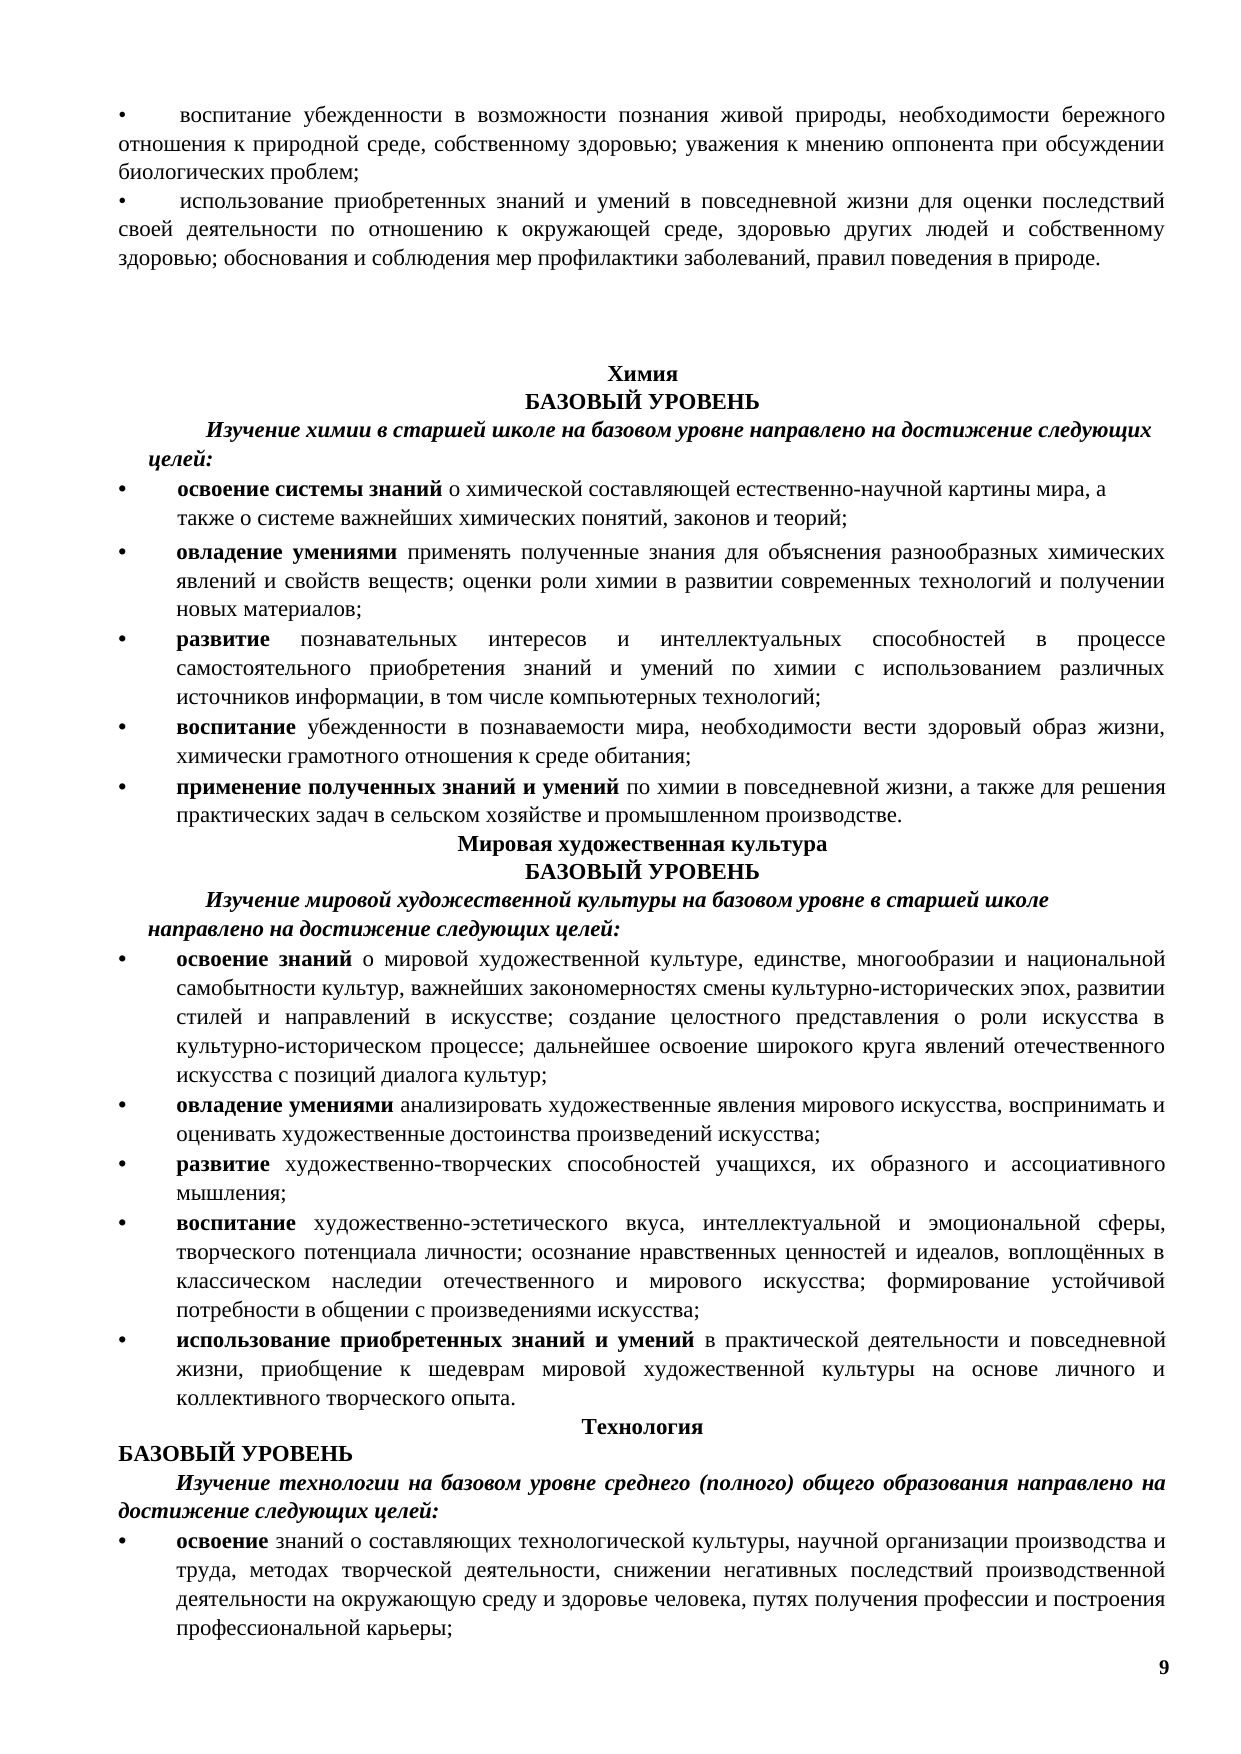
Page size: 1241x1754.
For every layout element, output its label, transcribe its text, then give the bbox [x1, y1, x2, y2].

text БАЗОВЫЙ УРОВЕНЬ [118, 1440, 1167, 1467]
list применение полученных знаний и умений по химии в повседневной жизни, а также для решения практических задач в сельском хозяйстве и промышленном производстве. [118, 772, 1167, 829]
list воспитание убежденности в познаваемости мира, необходимости вести здоровый образ жизни, химически грамотного отношения к среде обитания; [118, 712, 1167, 769]
text Мировая художественная культура [118, 829, 1167, 857]
list развитие художественно-творческих способностей учащихся, их образного и ассоциативного мышления; [118, 1149, 1167, 1206]
text БАЗОВЫЙ УРОВЕНЬ [118, 858, 1167, 884]
list развитие познавательных интересов и интеллектуальных способностей в процессе самостоятельного приобретения знаний и умений по химии с использованием различных источников информации, в том числе компьютерных технологий; [118, 624, 1167, 711]
list освоение знаний о составляющих технологической культуры, научной организации производства и труда, методах творческой деятельности, снижении негативных последствий производственной деятельности на окружающую среду и здоровье человека, путях получения профессии и построения профессиональной карьеры; [118, 1525, 1167, 1641]
list воспитание художественно-эстетического вкуса, интеллектуальной и эмоциональной сферы, творческого потенциала личности; осознание нравственных ценностей и идеалов, воплощённых в классическом наследии отечественного и мирового искусства; формирование устойчивой потребности в общении с произведениями искусства; [118, 1207, 1167, 1323]
list овладение умениями применять полученные знания для объяснения разнообразных химических явлений и свойств веществ; оценки роли химии в развитии современных технологий и получении новых материалов; [118, 537, 1167, 622]
list использование приобретенных знаний и умений в практической деятельности и повседневной жизни, приобщение к шедеврам мировой художественной культуры на основе личного и коллективного творческого опыта. [118, 1324, 1167, 1411]
text Изучение химии в старшей школе на базовом уровне направлено на достижение следующих целей: [148, 414, 1167, 472]
text Химия [118, 359, 1167, 387]
text Изучение мировой художественной культуры на базовом уровне в старшей школе направлено на достижение следующих целей: [148, 884, 1167, 942]
list освоение знаний о мировой художественной культуре, единстве, многообразии и национальной самобытности культур, важнейших закономерностях смены культурно-исторических эпох, развитии стилей и направлений в искусстве; создание целостного представления о роли искусства в культурно-историческом процессе; дальнейшее освоение широкого круга явлений отечественного искусства с позиций диалога культур; [118, 943, 1167, 1088]
list воспитание убежденности в возможности познания живой природы, необходимости бережного отношения к природной среде, собственному здоровью; уважения к мнению оппонента при обсуждении биологических проблем; [118, 100, 1167, 186]
text БАЗОВЫЙ УРОВЕНЬ [118, 388, 1167, 414]
text Технология [118, 1413, 1167, 1439]
text • освоение системы знаний о химической составляющей естественно-научной картины мира, а также о системе важнейших химических понятий, законов и теорий; [118, 473, 1167, 531]
list овладение умениями анализировать художественные явления мирового искусства, воспринимать и оценивать художественные достоинства произведений искусства; [118, 1089, 1167, 1147]
list использование приобретенных знаний и умений в повседневной жизни для оценки последствий своей деятельности по отношению к окружающей среде, здоровью других людей и собственному здоровью; обоснования и соблюдения мер профилактики заболеваний, правил поведения в природе. [118, 186, 1167, 271]
text Изучение технологии на базовом уровне среднего (полного) общего образования направлено на достижение следующих целей: [118, 1467, 1167, 1525]
